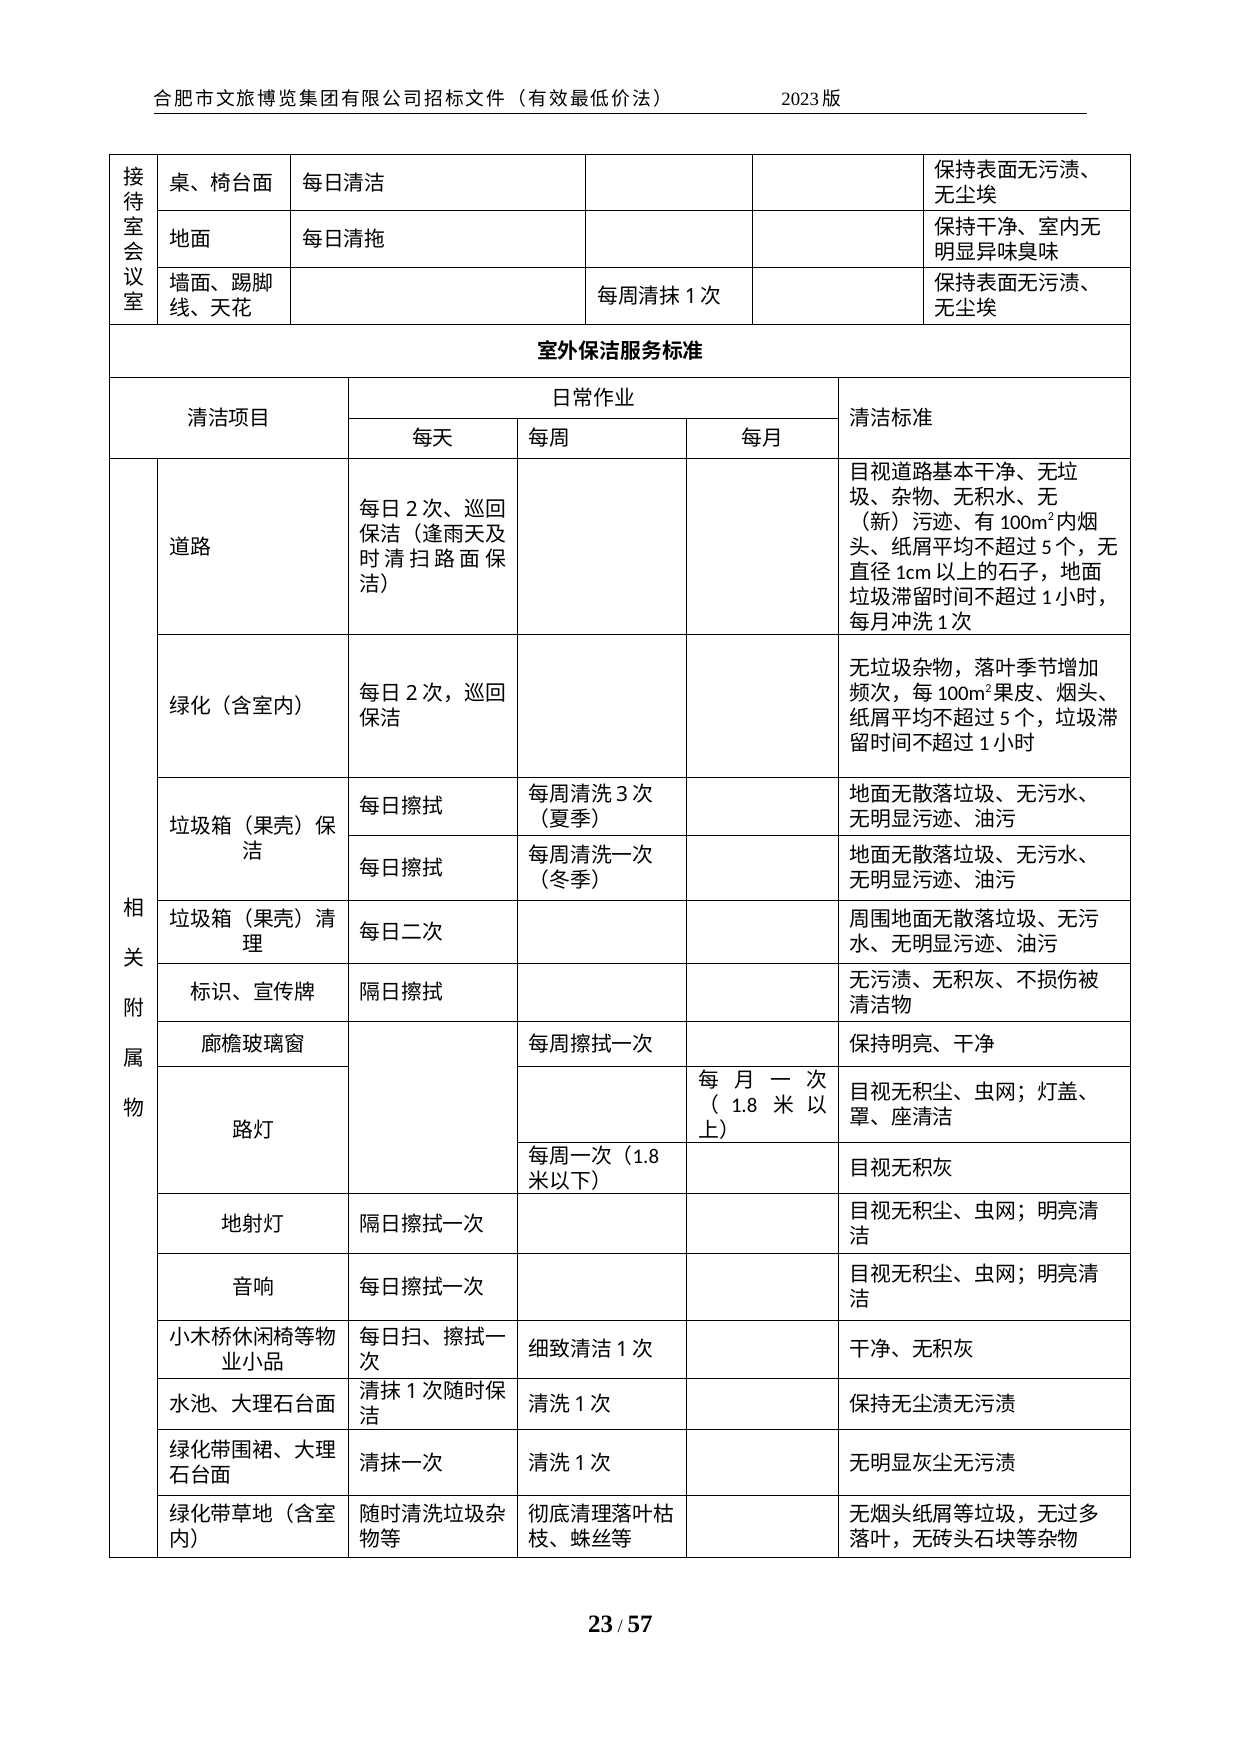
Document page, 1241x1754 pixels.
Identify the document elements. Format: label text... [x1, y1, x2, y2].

table_cell [349, 1022, 517, 1193]
table_cell 每周清洗3次 （夏季） [518, 778, 686, 835]
table_cell 细致清洁1次 [518, 1321, 686, 1378]
table_cell 每日清拖 [291, 211, 585, 267]
table_cell 每日擦拭一次 [349, 1254, 517, 1319]
table_cell [687, 901, 838, 963]
table_cell 每日擦拭 [349, 836, 517, 899]
table_cell 无明显灰尘无污渍 [839, 1430, 1130, 1495]
table_cell 垃圾箱（果壳）保洁 [158, 778, 348, 899]
table_cell 相 关 附 属 物 [110, 459, 157, 1557]
table_cell [586, 211, 752, 267]
table_cell 保持无尘渍无污渍 [839, 1379, 1130, 1429]
table_cell [753, 155, 923, 210]
table_cell 每月一次（1.8米以上） [687, 1067, 838, 1142]
table_cell 廊檐玻璃窗 [158, 1022, 348, 1066]
table_cell [687, 836, 838, 899]
table_cell [687, 1143, 838, 1193]
table_cell [586, 155, 752, 210]
table_cell 绿化（含室内） [158, 635, 348, 777]
table_cell 目视无积尘、虫网；灯盖、罩、座清洁 [839, 1067, 1130, 1142]
table_cell [687, 964, 838, 1021]
table_cell 隔日擦拭一次 [349, 1194, 517, 1253]
table_cell 路灯 [158, 1067, 348, 1193]
table_cell [687, 459, 838, 634]
table_cell [687, 635, 838, 777]
table_cell [518, 1194, 686, 1253]
table_cell [687, 778, 838, 835]
table_cell 保持干净、室内无明显异味臭味 [924, 211, 1130, 267]
table_cell [518, 964, 686, 1021]
table_cell 每周清抹1次 [586, 268, 752, 323]
table_cell [687, 1022, 838, 1066]
table_cell 每日二次 [349, 901, 517, 963]
table_cell 清洗1次 [518, 1379, 686, 1429]
table_cell 地射灯 [158, 1194, 348, 1253]
table_cell [687, 1321, 838, 1378]
table_cell 清洗1次 [518, 1430, 686, 1495]
table_cell [687, 1254, 838, 1319]
table_cell 每日擦拭 [349, 778, 517, 835]
table_cell [687, 1496, 838, 1557]
table_cell 清洁标准 [839, 378, 1130, 458]
table_cell 每周清洗一次（冬季） [518, 836, 686, 899]
table_cell [518, 901, 686, 963]
table_cell 保持表面无污渍、无尘埃 [924, 268, 1130, 323]
table_cell 清洁项目 [110, 378, 348, 458]
table_cell 室外保洁服务标准 [110, 325, 1130, 377]
table_cell 小木桥休闲椅等物业小品 [158, 1321, 348, 1378]
table_cell 地面 [158, 211, 290, 267]
table_cell 每天 [349, 419, 517, 458]
table_cell 每日扫、擦拭一次 [349, 1321, 517, 1378]
table_cell [753, 211, 923, 267]
table_cell 每日2次、巡回保洁（逢雨天及时清扫路面保洁） [349, 459, 517, 634]
table_cell 绿化带围裙、大理石台面 [158, 1430, 348, 1495]
table_cell 无污渍、无积灰、不损伤被清洁物 [839, 964, 1130, 1021]
table_cell 保持表面无污渍、无尘埃 [924, 155, 1130, 210]
table_cell 隔日擦拭 [349, 964, 517, 1021]
table_cell 目视道路基本干净、无垃圾、杂物、无积水、无（新）污迹、有100m2内烟头、纸屑平均不超过5个，无直径1cm以上的石子，地面垃圾滞留时间不超过1小时，每月冲洗1次 [839, 459, 1130, 634]
table_cell 周围地面无散落垃圾、无污水、无明显污迹、油污 [839, 901, 1130, 963]
table_cell 目视无积尘、虫网；明亮清洁 [839, 1194, 1130, 1253]
table_cell 清抹1次随时保洁 [349, 1379, 517, 1429]
table_cell [518, 1254, 686, 1319]
table_cell 目视无积灰 [839, 1143, 1130, 1193]
table_cell 桌、椅台面 [158, 155, 290, 210]
table_cell [518, 459, 686, 634]
table_cell 每周擦拭一次 [518, 1022, 686, 1066]
table_cell 绿化带草地（含室内） [158, 1496, 348, 1557]
table_cell 标识、宣传牌 [158, 964, 348, 1021]
table_cell 道路 [158, 459, 348, 634]
table_cell [687, 1430, 838, 1495]
table_cell 水池、大理石台面 [158, 1379, 348, 1429]
table_cell [753, 268, 923, 323]
table_cell [518, 1067, 686, 1142]
table_cell [687, 1194, 838, 1253]
table_cell 墙面、踢脚线、天花 [158, 268, 290, 323]
table_cell 清抹一次 [349, 1430, 517, 1495]
table_cell 接待室 会议室 [110, 155, 157, 323]
table_cell 目视无积尘、虫网；明亮清洁 [839, 1254, 1130, 1319]
table_cell 每周 [518, 419, 686, 458]
table_cell 每月 [687, 419, 838, 458]
table_cell 每周一次（1.8米以下） [518, 1143, 686, 1193]
table_cell 地面无散落垃圾、无污水、无明显污迹、油污 [839, 778, 1130, 835]
table_cell 每日2次，巡回保洁 [349, 635, 517, 777]
table_cell [687, 1379, 838, 1429]
table_cell [291, 268, 585, 323]
table_cell 音响 [158, 1254, 348, 1319]
table_cell 日常作业 [349, 378, 838, 417]
table_cell 随时清洗垃圾杂物等 [349, 1496, 517, 1557]
table_cell 无垃圾杂物，落叶季节增加频次，每100m2果皮、烟头、纸屑平均不超过5个，垃圾滞留时间不超过1小时 [839, 635, 1130, 777]
table_cell 彻底清理落叶枯枝、蛛丝等 [518, 1496, 686, 1557]
table_cell 无烟头纸屑等垃圾，无过多落叶，无砖头石块等杂物 [839, 1496, 1130, 1557]
table_cell 地面无散落垃圾、无污水、无明显污迹、油污 [839, 836, 1130, 899]
table_cell 保持明亮、干净 [839, 1022, 1130, 1066]
table_cell 垃圾箱（果壳）清理 [158, 901, 348, 963]
table_cell [518, 635, 686, 777]
table_cell 每日清洁 [291, 155, 585, 210]
table_cell 干净、无积灰 [839, 1321, 1130, 1378]
